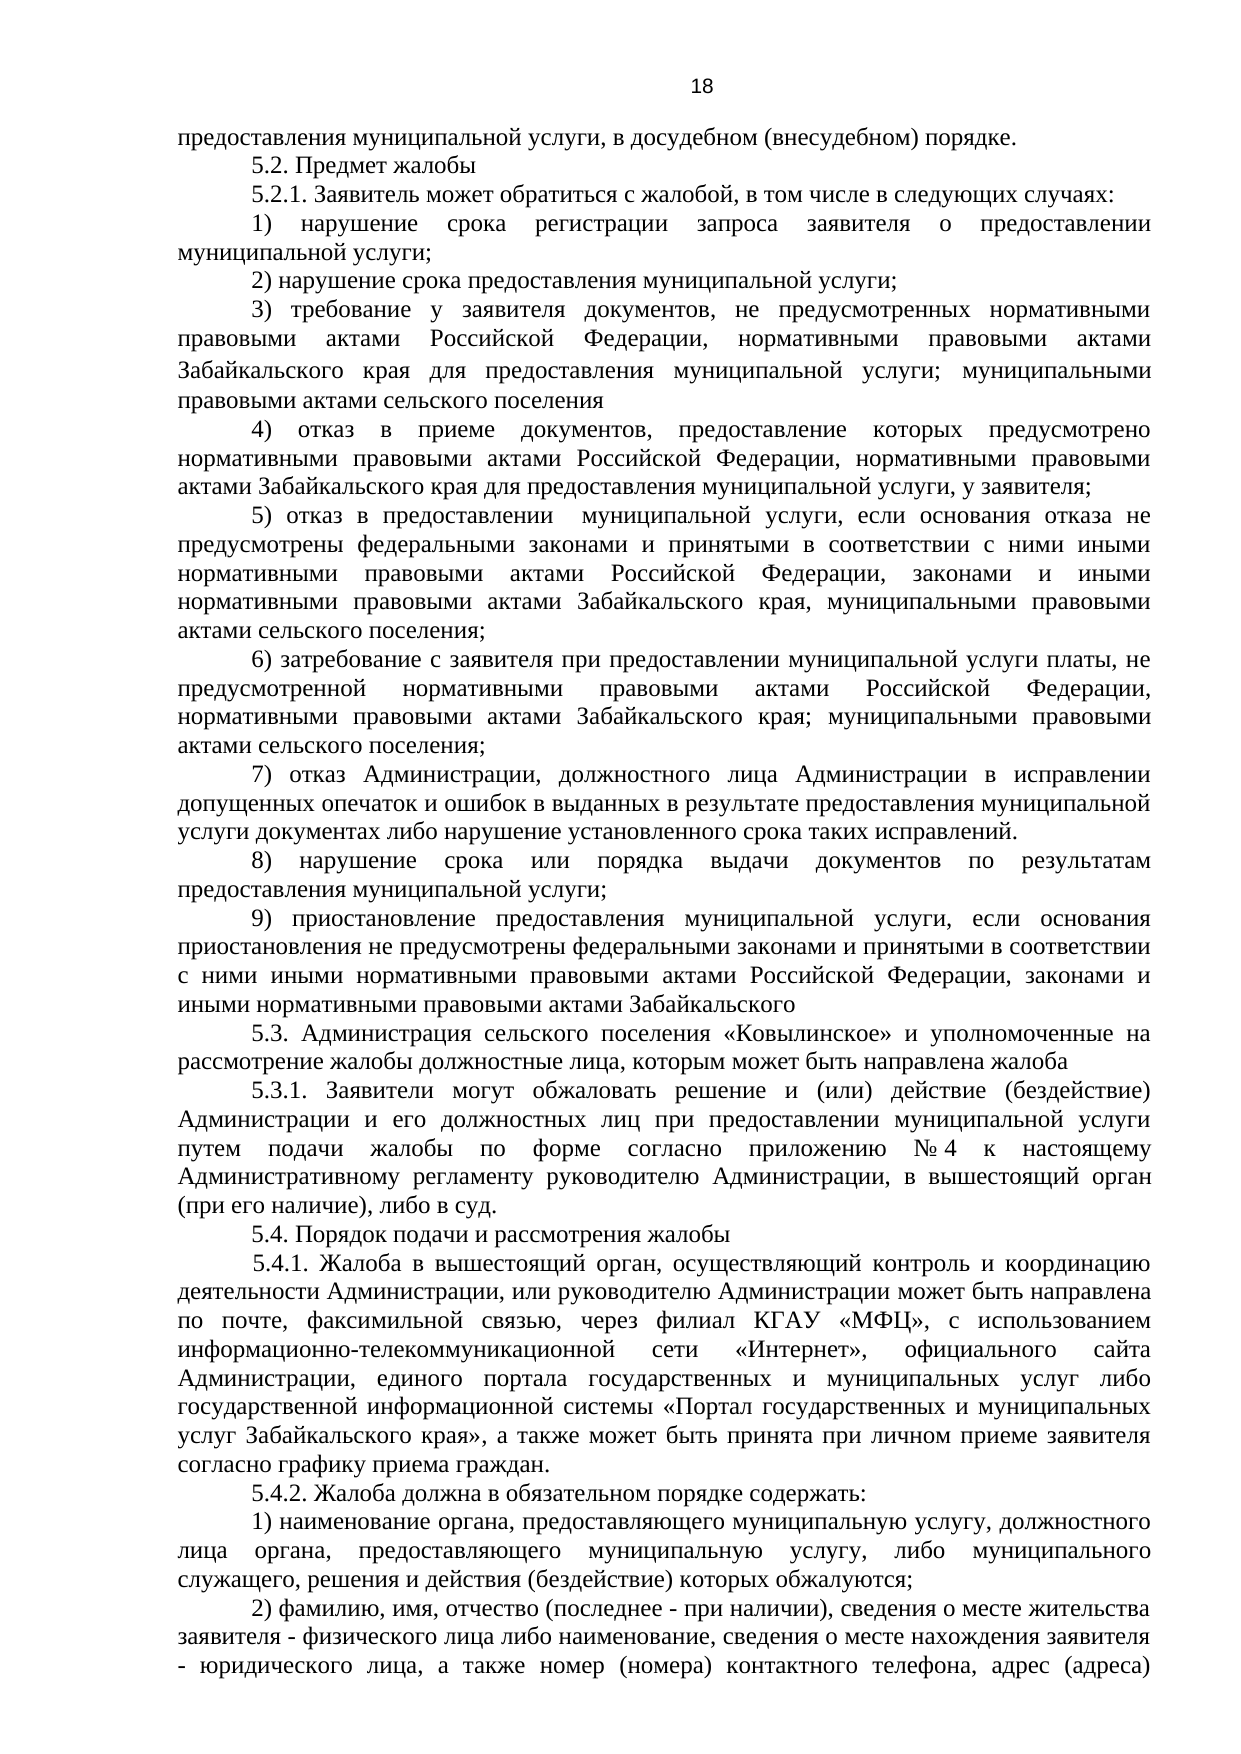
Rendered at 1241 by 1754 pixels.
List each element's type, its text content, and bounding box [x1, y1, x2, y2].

text 3) требование у заявителя документов, не предусмотренных нормативными правовыми актами Российской Федерации, нормативными правовыми актами Забайкальского края для предоставления муниципальной услуги; муниципальными правовыми актами сельского поселения [177, 294, 1152, 414]
text 6) затребование с заявителя при предоставлении муниципальной услуги платы, не предусмотренной нормативными правовыми актами Российской Федерации, нормативными правовыми актами Забайкальского края; муниципальными правовыми актами сельского поселения; [177, 644, 1152, 759]
text 4) отказ в приеме документов, предоставление которых предусмотрено нормативными правовыми актами Российской Федерации, нормативными правовыми актами Забайкальского края для предоставления муниципальной услуги, у заявителя; [177, 414, 1152, 500]
text 5.3. Администрация сельского поселения «Ковылинское» и уполномоченные на рассмотрение жалобы должностные лица, которым может быть направлена жалоба [177, 1018, 1152, 1075]
text 5) отказ в предоставлении муниципальной услуги, если основания отказа не предусмотрены федеральными законами и принятыми в соответствии с ними иными нормативными правовыми актами Российской Федерации, законами и иными нормативными правовыми актами Забайкальского края, муниципальными правовыми актами сельского поселения; [177, 500, 1152, 644]
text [177, 122, 1152, 150]
text 5.4.2. Жалоба должна в обязательном порядке содержать: [177, 1478, 1152, 1506]
text 2) нарушение срока предоставления муниципальной услуги; [177, 265, 1152, 294]
text 5.4. Порядок подачи и рассмотрения жалобы [177, 1219, 1152, 1248]
text 1) наименование органа, предоставляющего муниципальную услугу, должностного лица органа, предоставляющего муниципальную услугу, либо муниципального служащего, решения и действия (бездействие) которых обжалуются; [177, 1506, 1152, 1593]
text 8) нарушение срока или порядка выдачи документов по результатам предоставления муниципальной услуги; [177, 845, 1152, 903]
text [177, 1593, 1152, 1679]
text 7) отказ Администрации, должностного лица Администрации в исправлении допущенных опечаток и ошибок в выданных в результате предоставления муниципальной услуги документах либо нарушение установленного срока таких исправлений. [177, 759, 1152, 845]
text 5.3.1. Заявители могут обжаловать решение и (или) действие (бездействие) Администрации и его должностных лиц при предоставлении муниципальной услуги путем подачи жалобы по форме согласно приложению № 4 к настоящему Административному регламенту руководителю Администрации, в вышестоящий орган (при его наличие), либо в суд. [177, 1075, 1152, 1219]
text 5.2.1. Заявитель может обратиться с жалобой, в том числе в следующих случаях: [177, 179, 1152, 208]
text 5.2. Предмет жалобы [177, 150, 1152, 179]
text 9) приостановление предоставления муниципальной услуги, если основания приостановления не предусмотрены федеральными законами и принятыми в соответствии с ними иными нормативными правовыми актами Российской Федерации, законами и иными нормативными правовыми актами Забайкальского [177, 903, 1152, 1018]
text 5.4.1. Жалоба в вышестоящий орган, осуществляющий контроль и координацию деятельности Администрации, или руководителю Администрации может быть направлена по почте, факсимильной связью, через филиал КГАУ «МФЦ», с использованием информационно-телекоммуникационной сети «Интернет», официального сайта Администрации, единого портала государственных и муниципальных услуг либо государственной информационной системы «Портал государственных и муниципальных услуг Забайкальского края», а также может быть принята при личном приеме заявителя согласно графику приема граждан. [177, 1248, 1152, 1478]
text 1) нарушение срока регистрации запроса заявителя о предоставлении муниципальной услуги; [177, 208, 1152, 265]
